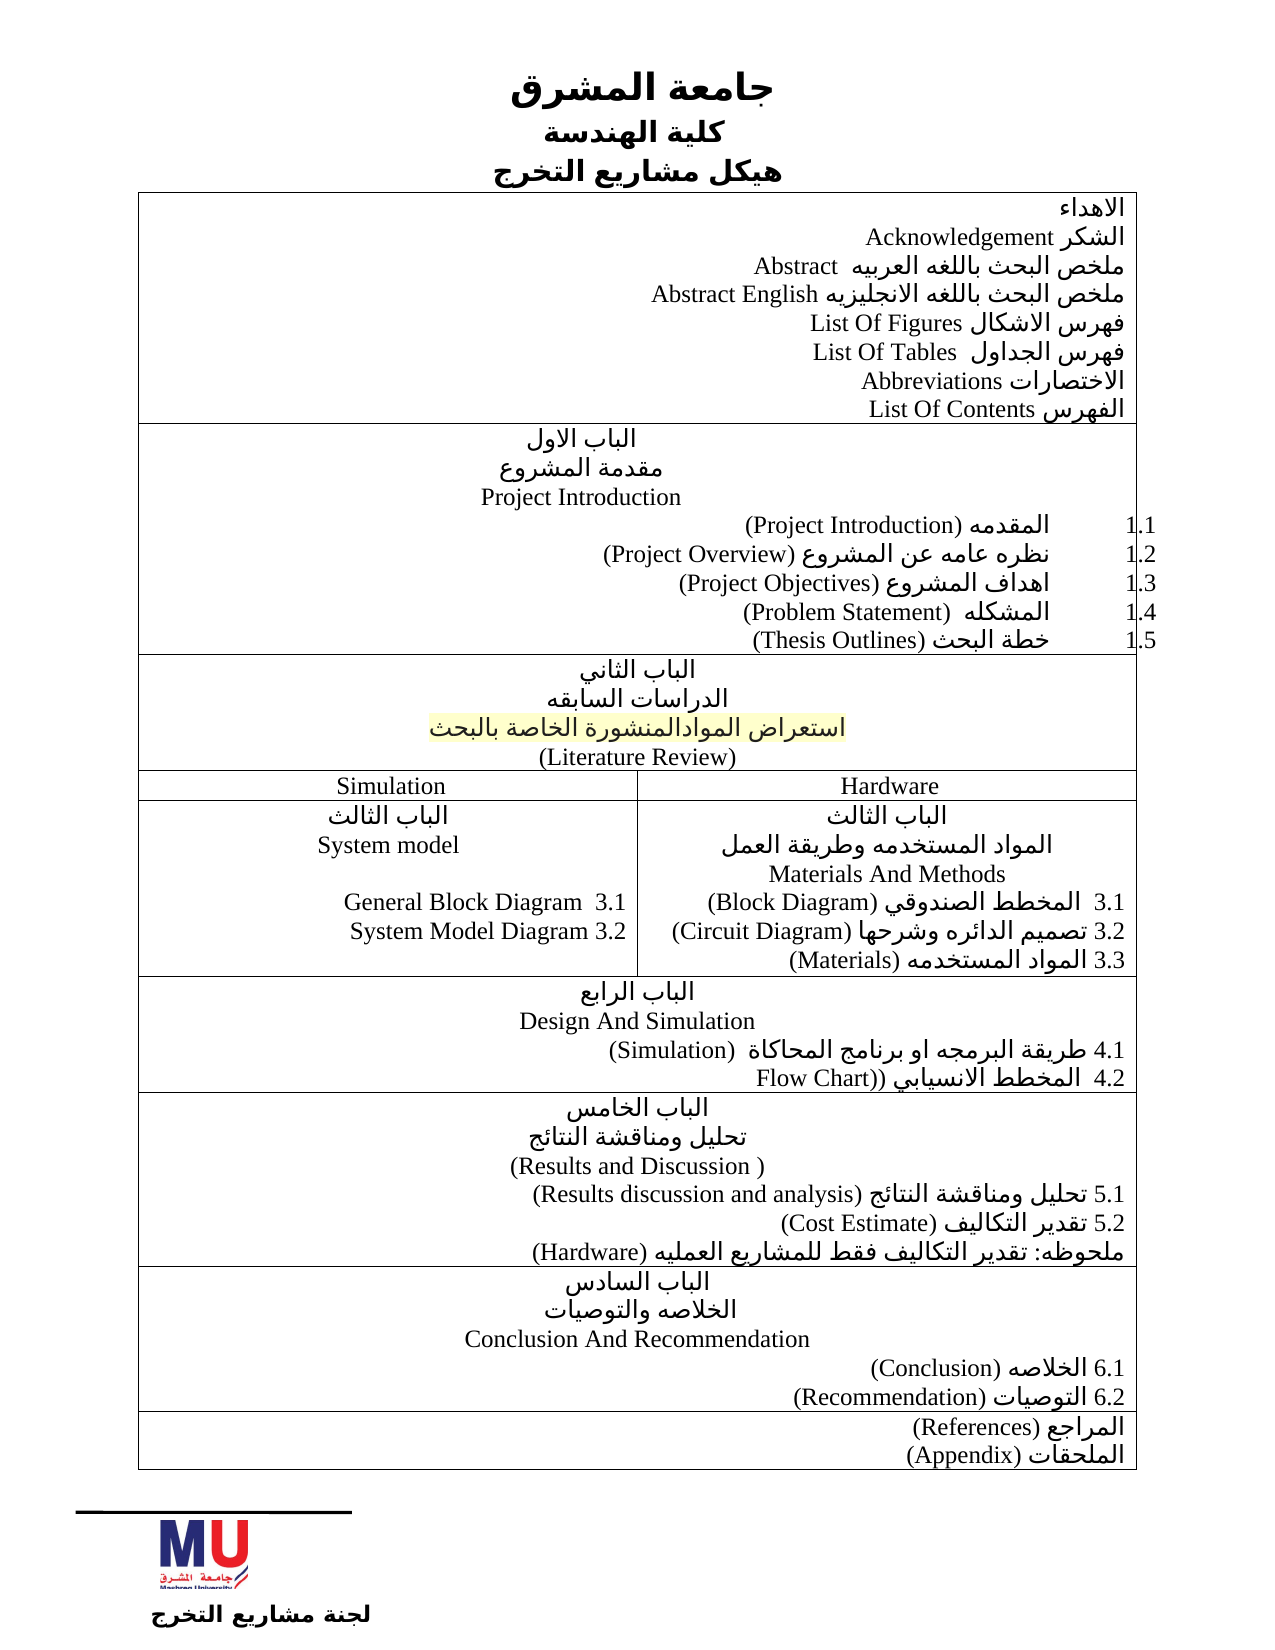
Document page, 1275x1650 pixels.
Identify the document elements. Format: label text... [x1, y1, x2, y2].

table_cell الباب الثالث المواد المستخدمه وطريقة العمل Materials And Methods 3.1 المخطط الصندوقي (Block Diagram) 3.2 تصميم الدائره وشرحها (Circuit Diagram) 3.3 المواد المستخدمه (Materials) [638, 801, 1136, 976]
table_cell الباب الخامس تحليل ومناقشة النتائج ( Results and Discussion) 5.1 تحليل ومناقشة النتائج (Results discussion and analysis) 5.2 تقدير التكاليف (Cost Estimate) ملحوظه: تقدير التكاليف فقط للمشاريع العمليه (Hardware) [139, 1093, 1136, 1266]
table_header الاهداء الشكر Acknowledgement ملخص البحث باللغه العربيه Abstract ملخص البحث باللغه الانجليزيه Abstract English فهرس الاشكال List Of Figures فهرس الجداول List Of Tables الاختصارات Abbreviations الفهرس List Of Contents [139, 193, 1136, 423]
text كلية الهندسة [150, 115, 1125, 149]
table_cell الباب الاول مقدمة المشروع Project Introduction المقدمه (Project Introduction) نظره عامه عن المشروع (Project Overview) اهداف المشروع (Project Objectives) المشكله (Problem Statement) خطة البحث (Thesis Outlines) [139, 424, 1136, 654]
table_cell الباب الثاني الدراسات السابقه استعراض الموادالمنشورة الخاصة بالبحث (Literature Review) [139, 655, 1136, 770]
text جامعة المشرق [150, 66, 1125, 109]
text هيكل مشاريع التخرج [150, 154, 1125, 187]
table_cell Simulation [139, 771, 637, 800]
table_cell الباب الثالث System model 3.1 General Block Diagram 3.2 System Model Diagram [139, 801, 637, 976]
table_cell المراجع (References) الملحقات (Appendix) [139, 1412, 1136, 1469]
table_cell Hardware [638, 771, 1136, 800]
picture [160, 1520, 248, 1589]
table_cell الباب الرابع Design And Simulation 4.1 طريقة البرمجه او برنامج المحاكاة (Simulation) 4.2 المخطط الانسيابي ((Flow Chart [139, 977, 1136, 1092]
table_cell الباب السادس الخلاصه والتوصيات Conclusion And Recommendation 6.1 الخلاصه (Conclusion) 6.2 التوصيات (Recommendation) [139, 1267, 1136, 1411]
